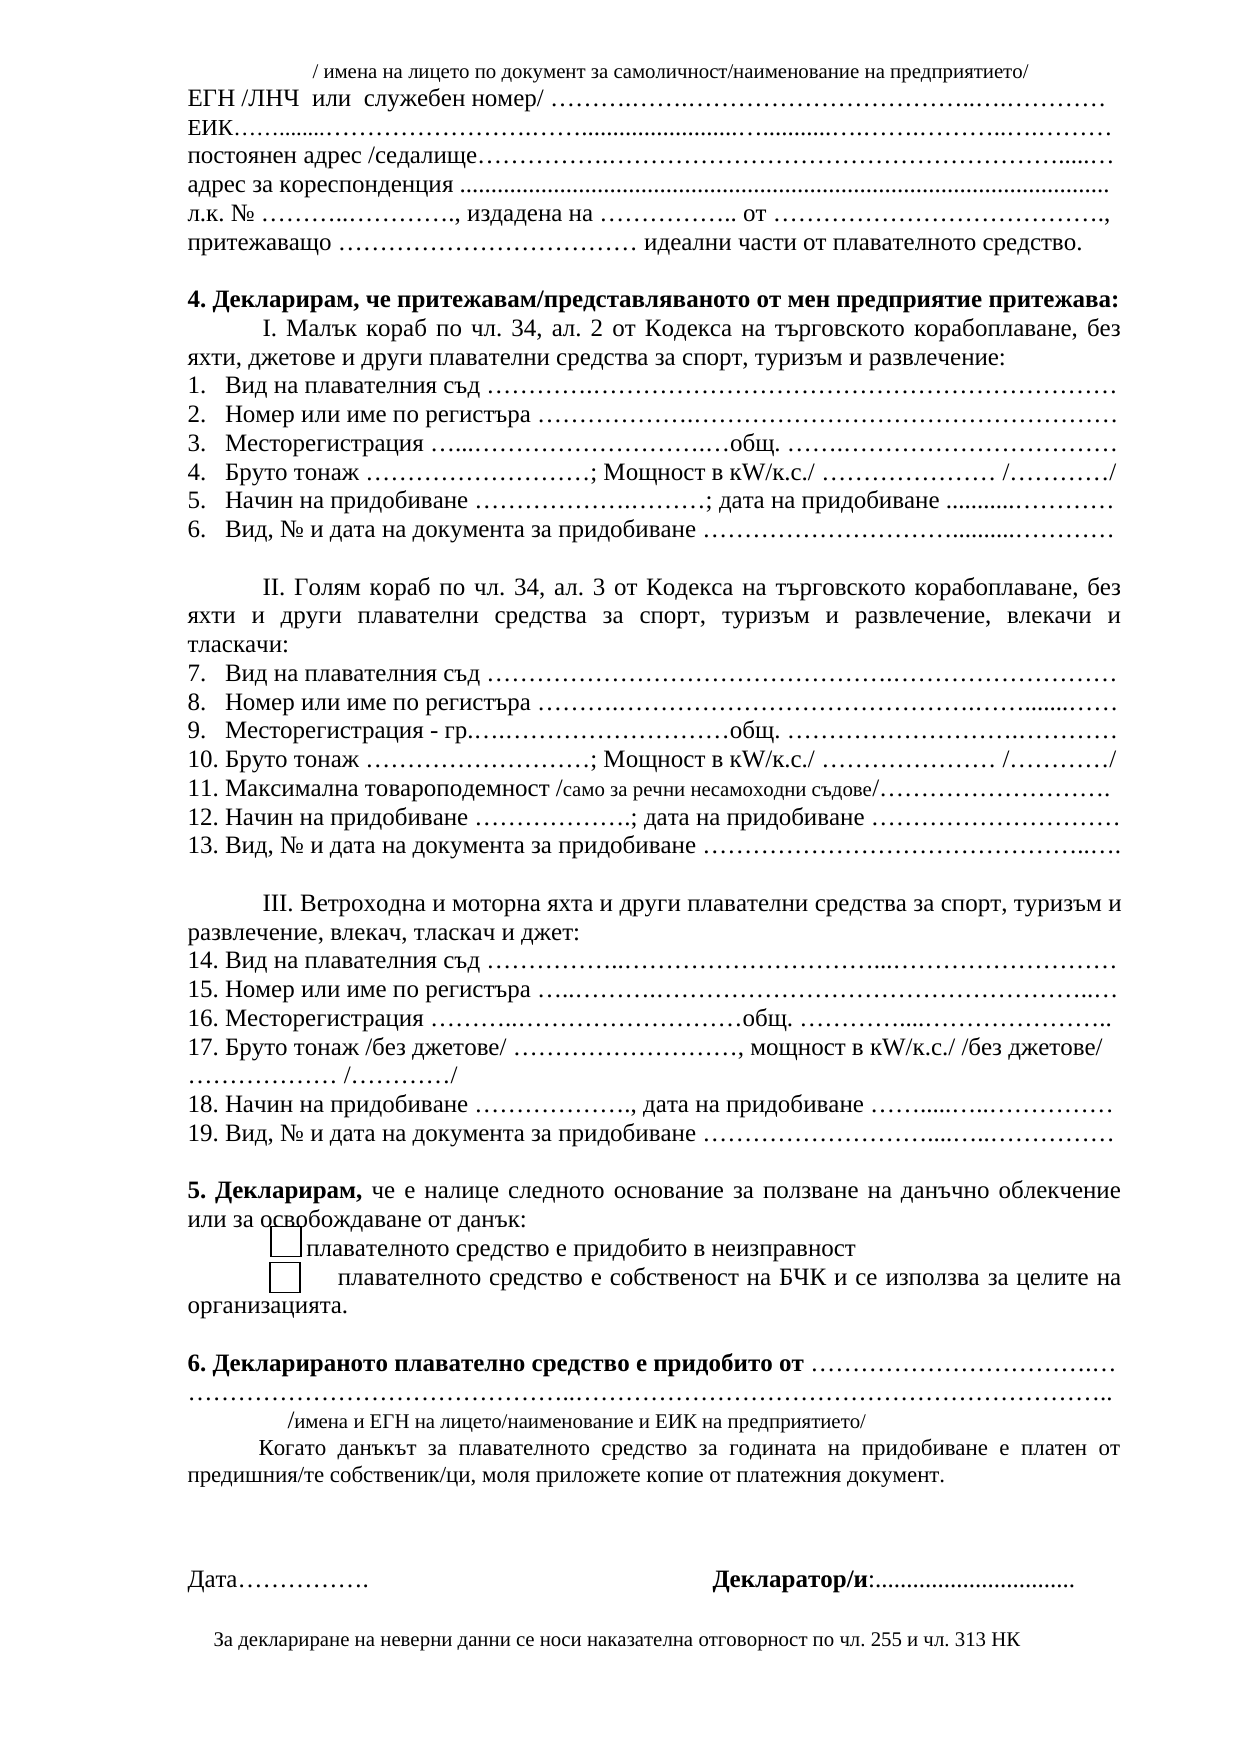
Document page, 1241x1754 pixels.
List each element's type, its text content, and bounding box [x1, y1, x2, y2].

list Начин на придобиване ……………….; дата на придобиване ………………………… [187, 802, 1122, 831]
text 6. Декларираното плавателно средство е придобито от …………………………….… [187, 1348, 1122, 1377]
text 16. Месторегистрация ………..………………………общ. …………....………………….. [187, 1003, 1122, 1032]
text III. Ветроходна и моторна яхта и други плавателни средства за спорт, туризъм и развлечение, влекач, тласкач и джет: [187, 888, 1122, 946]
text I. Малък кораб по чл. 34, ал. 2 от Кодекса на търговското корабоплаване, без яхти, джетове и други плавателни средства за спорт, туризъм и развлечение: [187, 313, 1122, 371]
list Месторегистрация …...……………………….…общ. …….…………………………… [187, 428, 1122, 457]
list Месторегистрация - гр.….………………………общ. ……………………….………… [187, 716, 1122, 744]
list Бруто тонаж ………………………; Мощност в кW/к.с./ ………………… /…………/ [187, 457, 1122, 486]
text 4. Декларирам, че притежавам/прeдставляваното от мен предприятие притежава: [187, 284, 1122, 313]
text 15. Номер или име по регистъра …..……….……………………………………………..… [187, 974, 1122, 1003]
text ЕГН /ЛНЧ или служебен номер/ ……….…….……………………………..….………… [187, 83, 1122, 112]
text Когато данъкът за плавателното средство за годината на придобиване е платен от предишния/те собственик/ци, моля приложете копие от платежния документ. [187, 1434, 1122, 1487]
list Вид на плавателния съд ………………………………………….……………………… [187, 658, 1122, 687]
list Начин на придобиване ……………….………; дата на придобиване ...........………… [187, 486, 1122, 514]
list Вид, № и дата на документа за придобиване …………………………..........………… [187, 514, 1122, 543]
list Вид на плавателния съд ………….……………………………………………………… [187, 371, 1122, 399]
text л.к. № ………..…………., издадена на …………….. от …………………………………., [187, 198, 1122, 227]
text 5. Декларирам, че е налице следното основание за ползване на данъчно облекчение или за освобождаване от данък: [187, 1176, 1122, 1233]
text плавателното средство е придобито в неизправност [187, 1233, 1122, 1262]
list Номер или име по регистъра ……….…………………………………….…….......…… [187, 687, 1122, 716]
text /имена и ЕГН на лицето/наименование и ЕИК на предприятието/ [187, 1406, 1122, 1434]
text Дата……………. Декларатор/и:................................ [187, 1564, 1122, 1593]
list Максимална товароподемност /само за речни несамоходни съдове/………………………. [187, 773, 1122, 802]
list Бруто тонаж ………………………; Мощност в кW/к.с./ ………………… /…………/ [187, 744, 1122, 773]
list Вид, № и дата на документа за придобиване ………………………....…..…………… [187, 1118, 1122, 1147]
list Начин на придобиване ………………., дата на придобиване …….....…..…………… [187, 1089, 1122, 1118]
text ………………………………………..……………………………………………………….. [187, 1377, 1122, 1406]
text адрес за кореспонденция ........................................................................................................ [187, 169, 1122, 198]
text 17. Бруто тонаж /без джетове/ ………………………, мощност в кW/к.с./ /без джетове/ ……………… /…………/ [187, 1032, 1122, 1089]
text / имена на лицето по документ за самоличност/наименование на предприятието/ [187, 59, 1122, 83]
text II. Голям кораб по чл. 34, ал. 3 от Кодекса на търговското корабоплаване, без яхти и други плавателни средства за спорт, туризъм и развлечение, влекачи и тласкачи: [187, 572, 1122, 658]
text 14. Вид на плавателния съд ……………..…………………………...……………………… [187, 946, 1122, 974]
list Номер или име по регистъра ……………….…………………………………………… [187, 399, 1122, 428]
text ЕИК……........…………………….…….........................…...........….…….………..….……… [187, 112, 1122, 141]
text постоянен адрес /седалище…………….……………………………………………….....… [187, 141, 1122, 169]
list Вид, № и дата на документа за придобиване ………………………………………..…. [187, 831, 1122, 859]
text притежаващо ……………………………… идеални части от плавателното средство. [187, 227, 1122, 256]
text плавателното средство е собственост на БЧК и се използва за целите на организацията. [187, 1262, 1122, 1319]
